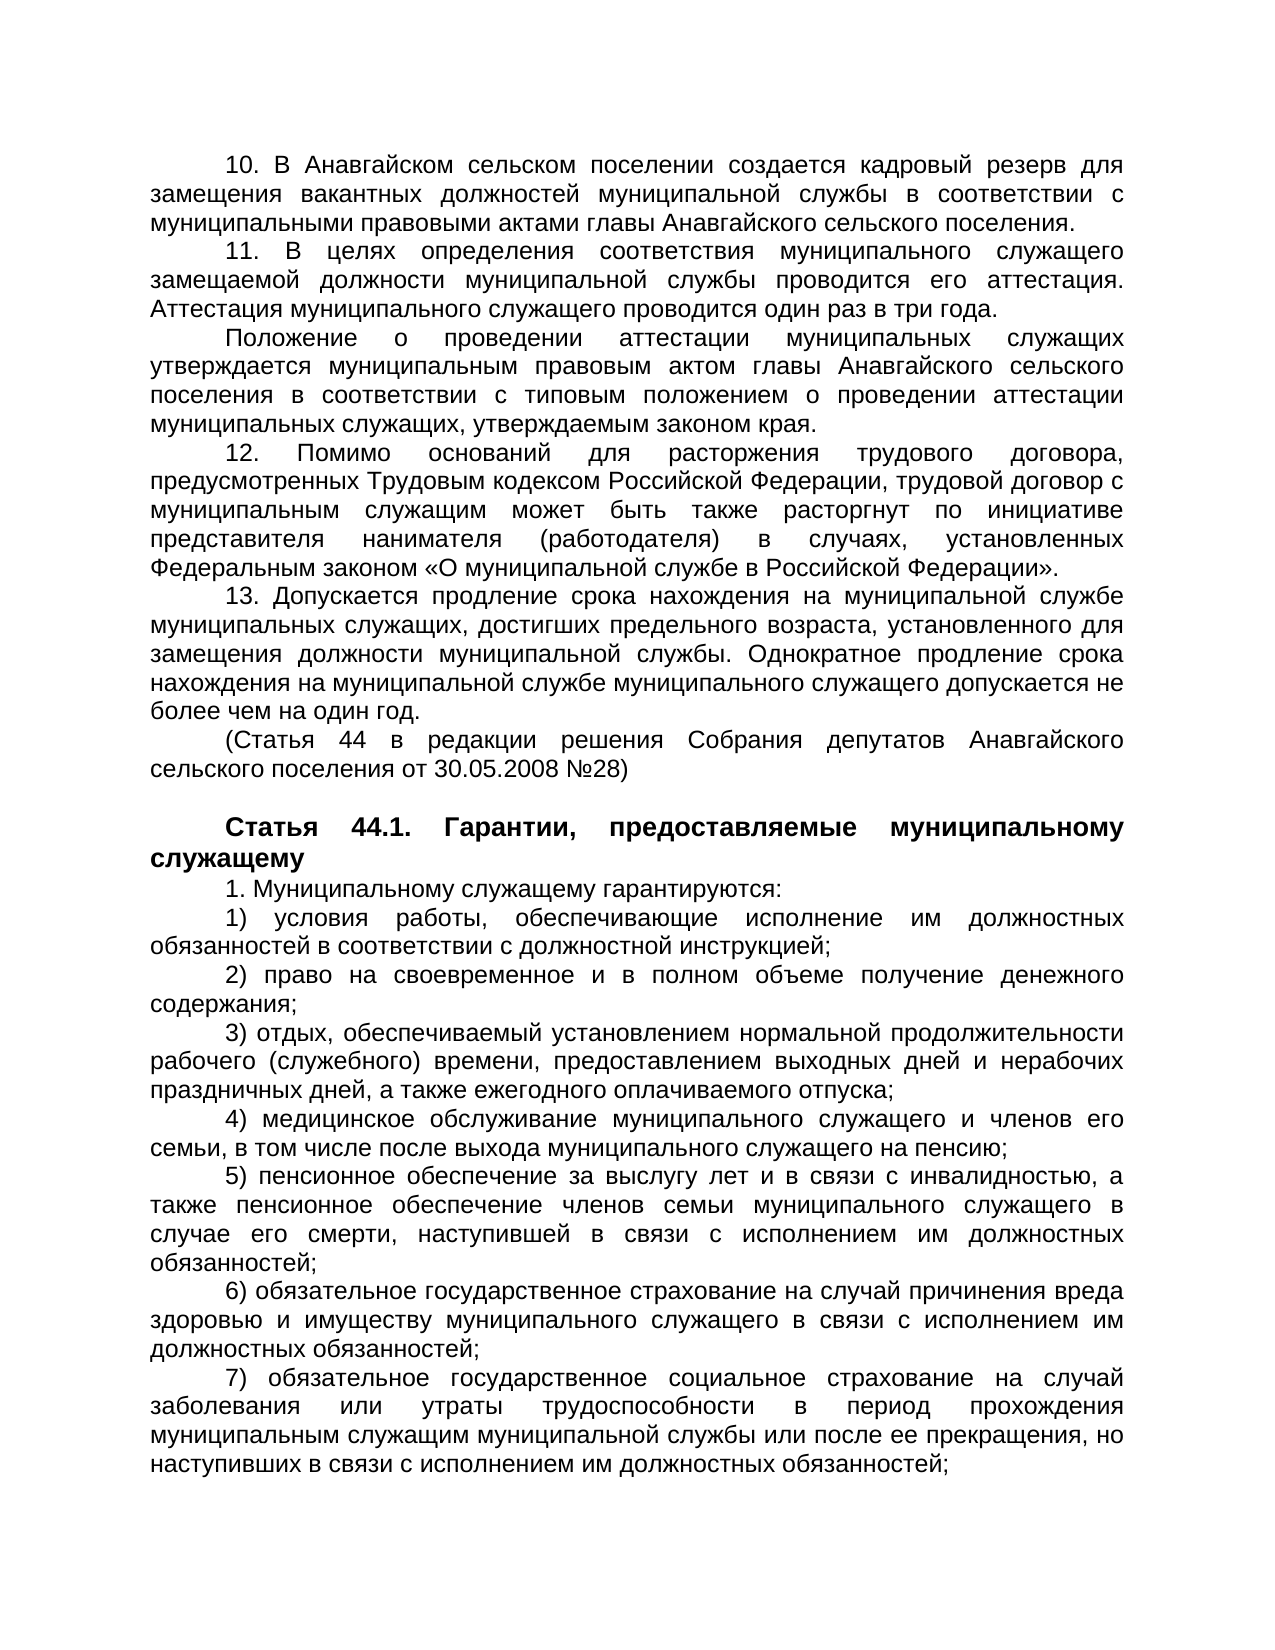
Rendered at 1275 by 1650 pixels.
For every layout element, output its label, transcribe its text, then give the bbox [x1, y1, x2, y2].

text Положение о проведении аттестации муниципальных служащих утверждается муниципальным правовым актом главы Анавгайского сельского поселения в соответствии с типовым положением о проведении аттестации муниципальных служащих, утверждаемым законом края. [150, 322, 1125, 437]
text 3) отдых, обеспечиваемый установлением нормальной продолжительности рабочего (служебного) времени, предоставлением выходных дней и нерабочих праздничных дней, а также ежегодного оплачиваемого отпуска; [150, 1017, 1125, 1104]
text 11. В целях определения соответствия муниципального служащего замещаемой должности муниципальной службы проводится его аттестация. Аттестация муниципального служащего проводится один раз в три года. [150, 236, 1125, 322]
text 2) право на своевременное и в полном объеме получение денежного содержания; [150, 960, 1125, 1017]
text 1. Муниципальному служащему гарантируются: [150, 874, 1125, 902]
text 5) пенсионное обеспечение за выслугу лет и в связи с инвалидностью, а также пенсионное обеспечение членов семьи муниципального служащего в случае его смерти, наступившей в связи с исполнением им должностных обязанностей; [150, 1161, 1125, 1276]
text 4) медицинское обслуживание муниципального служащего и членов его семьи, в том числе после выхода муниципального служащего на пенсию; [150, 1104, 1125, 1161]
text 7) обязательное государственное социальное страхование на случай заболевания или утраты трудоспособности в период прохождения муниципальным служащим муниципальной службы или после ее прекращения, но наступивших в связи с исполнением им должностных обязанностей; [150, 1362, 1125, 1477]
text 13. Допускается продление срока нахождения на муниципальной службе муниципальных служащих, достигших предельного возраста, установленного для замещения должности муниципальной службы. Однократное продление срока нахождения на муниципальной службе муниципального служащего допускается не более чем на один год. [150, 581, 1125, 725]
text 12. Помимо оснований для расторжения трудового договора, предусмотренных Трудовым кодексом Российской Федерации, трудовой договор с муниципальным служащим может быть также расторгнут по инициативе представителя нанимателя (работодателя) в случаях, установленных Федеральным законом «О муниципальной службе в Российской Федерации». [150, 437, 1125, 581]
text 6) обязательное государственное страхование на случай причинения вреда здоровью и имуществу муниципального служащего в связи с исполнением им должностных обязанностей; [150, 1276, 1125, 1362]
text Статья 44.1. Гарантии, предоставляемые муниципальному служащему [150, 811, 1125, 874]
text 1) условия работы, обеспечивающие исполнение им должностных обязанностей в соответствии с должностной инструкцией; [150, 902, 1125, 960]
text (Статья 44 в редакции решения Собрания депутатов Анавгайского сельского поселения от 30.05.2008 №28) [150, 725, 1125, 782]
text 10. В Анавгайском сельском поселении создается кадровый резерв для замещения вакантных должностей муниципальной службы в соответствии с муниципальными правовыми актами главы Анавгайского сельского поселения. [150, 150, 1125, 236]
